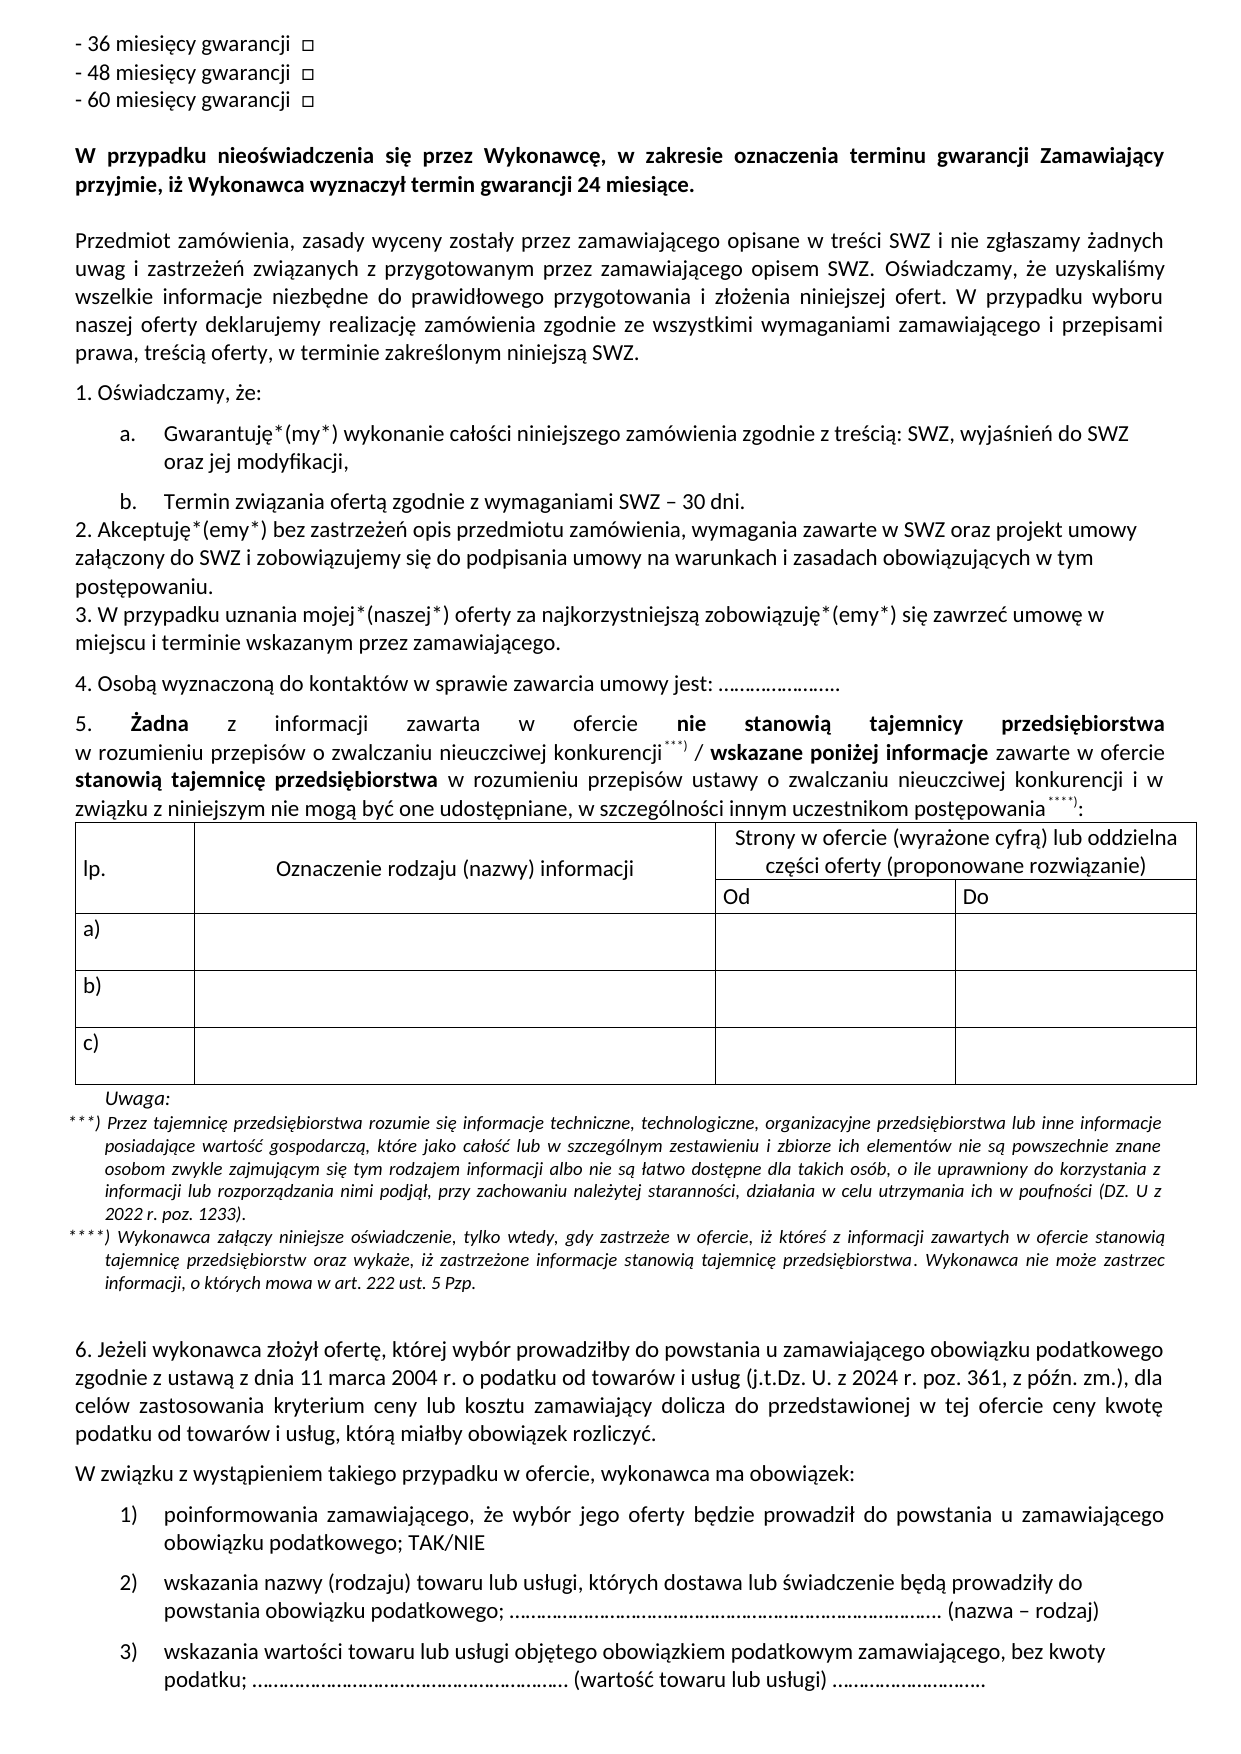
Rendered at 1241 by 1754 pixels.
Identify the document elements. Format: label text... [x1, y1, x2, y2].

text - 60 miesięcy gwarancji □ [75, 86, 1165, 114]
table_cell [716, 914, 955, 970]
table_cell [195, 914, 715, 970]
table_cell [195, 1028, 715, 1084]
text 1) poinformowania zamawiającego, że wybór jego oferty będzie prowadził do powstania u zamawiającego obowiązku podatkowego; TAK/NIE [119, 1500, 1165, 1556]
table_header Oznaczenie rodzaju (nazwy) informacji [195, 823, 715, 913]
text 2) wskazania nazwy (rodzaju) towaru lub usługi, których dostawa lub świadczenie będą prowadziły do powstania obowiązku podatkowego; ………………………………………………………………………. (nazwa – rodzaj) [119, 1568, 1165, 1624]
text 3. W przypadku uznania mojej*(naszej*) oferty za najkorzystniejszą zobowiązuję*(emy*) się zawrzeć umowę w miejscu i terminie wskazanym przez zamawiającego. [75, 601, 1165, 657]
text 4. Osobą wyznaczoną do kontaktów w sprawie zawarcia umowy jest: ………………….. [75, 669, 1165, 697]
table_cell [716, 971, 955, 1027]
table_cell [76, 1028, 194, 1084]
table_cell [76, 971, 194, 1027]
table_cell [956, 914, 1196, 970]
text - 36 miesięcy gwarancji □ [75, 29, 1165, 58]
text Uwaga: [104, 1085, 1165, 1111]
table_cell [716, 1028, 955, 1084]
text 2. Akceptuję*(emy*) bez zastrzeżeń opis przedmiotu zamówienia, wymagania zawarte w SWZ oraz projekt umowy załączony do SWZ i zobowiązujemy się do podpisania umowy na warunkach i zasadach obowiązujących w tym postępowaniu. [75, 515, 1165, 601]
text W związku z wystąpieniem takiego przypadku w ofercie, wykonawca ma obowiązek: [75, 1459, 1165, 1487]
table_cell [956, 971, 1196, 1027]
table_cell [956, 1028, 1196, 1084]
list Termin związania ofertą zgodnie z wymaganiami SWZ – 30 dni. [119, 487, 1165, 515]
text Przedmiot zamówienia, zasady wyceny zostały przez zamawiającego opisane w treści SWZ i nie zgłaszamy żadnych uwag i zastrzeżeń związanych z przygotowanym przez zamawiającego opisem SWZ. Oświadczamy, że uzyskaliśmy wszelkie informacje niezbędne do prawidłowego przygotowania i złożenia niniejszej ofert. W przypadku wyboru naszej oferty deklarujemy realizację zamówienia zgodnie ze wszystkimi wymaganiami zamawiającego i przepisami prawa, treścią oferty, w terminie zakreślonym niniejszą SWZ. [75, 226, 1165, 366]
text 6. Jeżeli wykonawca złożył ofertę, której wybór prowadziłby do powstania u zamawiającego obowiązku podatkowego zgodnie z ustawą z dnia 11 marca 2004 r. o podatku od towarów i usług (j.t.Dz. U. z 2024 r. poz. 361, z późn. zm.), dla celów zastosowania kryterium ceny lub kosztu zamawiający dolicza do przedstawionej w tej ofercie ceny kwotę podatku od towarów i usług, którą miałby obowiązek rozliczyć. [75, 1335, 1165, 1447]
list Gwarantuję*(my*) wykonanie całości niniejszego zamówienia zgodnie z treścią: SWZ, wyjaśnień do SWZ oraz jej modyfikacji, [119, 419, 1165, 475]
table_cell Od [716, 880, 955, 913]
table_header lp. [76, 823, 194, 913]
text W przypadku nieoświadczenia się przez Wykonawcę, w zakresie oznaczenia terminu gwarancji Zamawiający przyjmie, iż Wykonawca wyznaczył termin gwarancji 24 miesiące. [75, 142, 1165, 198]
text ****) Wykonawca załączy niniejsze oświadczenie, tylko wtedy, gdy zastrzeże w ofercie, iż któreś z informacji zawartych w ofercie stanowią tajemnicę przedsiębiorstw oraz wykaże, iż zastrzeżone informacje stanowią tajemnicę przedsiębiorstwa. Wykonawca nie może zastrzec informacji, o których mowa w art. 222 ust. 5 Pzp. [67, 1225, 1165, 1294]
table_header Strony w ofercie (wyrażone cyfrą) lub oddzielna części oferty (proponowane rozwiązanie) [716, 823, 1196, 879]
text - 48 miesięcy gwarancji □ [75, 58, 1165, 86]
table_cell Do [956, 880, 1196, 913]
text 3) wskazania wartości towaru lub usługi objętego obowiązkiem podatkowym zamawiającego, bez kwoty podatku; …………………………………………………… (wartość towaru lub usługi) ……………………….. [119, 1637, 1165, 1693]
table_cell [195, 971, 715, 1027]
table_cell [76, 914, 194, 970]
text 1. Oświadczamy, że: [75, 378, 1165, 406]
text 5. Żadna z informacji zawarta w ofercie nie stanowią tajemnicy przedsiębiorstwa w rozumieniu przepisów o zwalczaniu nieuczciwej konkurencji***) / wskazane poniżej informacje zawarte w ofercie stanowią tajemnicę przedsiębiorstwa w rozumieniu przepisów ustawy o zwalczaniu nieuczciwej konkurencji i w związku z niniejszym nie mogą być one udostępniane, w szczególności innym uczestnikom postępowania****): [75, 709, 1165, 822]
text ***) Przez tajemnicę przedsiębiorstwa rozumie się informacje techniczne, technologiczne, organizacyjne przedsiębiorstwa lub inne informacje posiadające wartość gospodarczą, które jako całość lub w szczególnym zestawieniu i zbiorze ich elementów nie są powszechnie znane osobom zwykle zajmującym się tym rodzajem informacji albo nie są łatwo dostępne dla takich osób, o ile uprawniony do korzystania z informacji lub rozporządzania nimi podjął, przy zachowaniu należytej staranności, działania w celu utrzymania ich w poufności (DZ. U z 2022 r. poz. 1233). [67, 1111, 1165, 1225]
